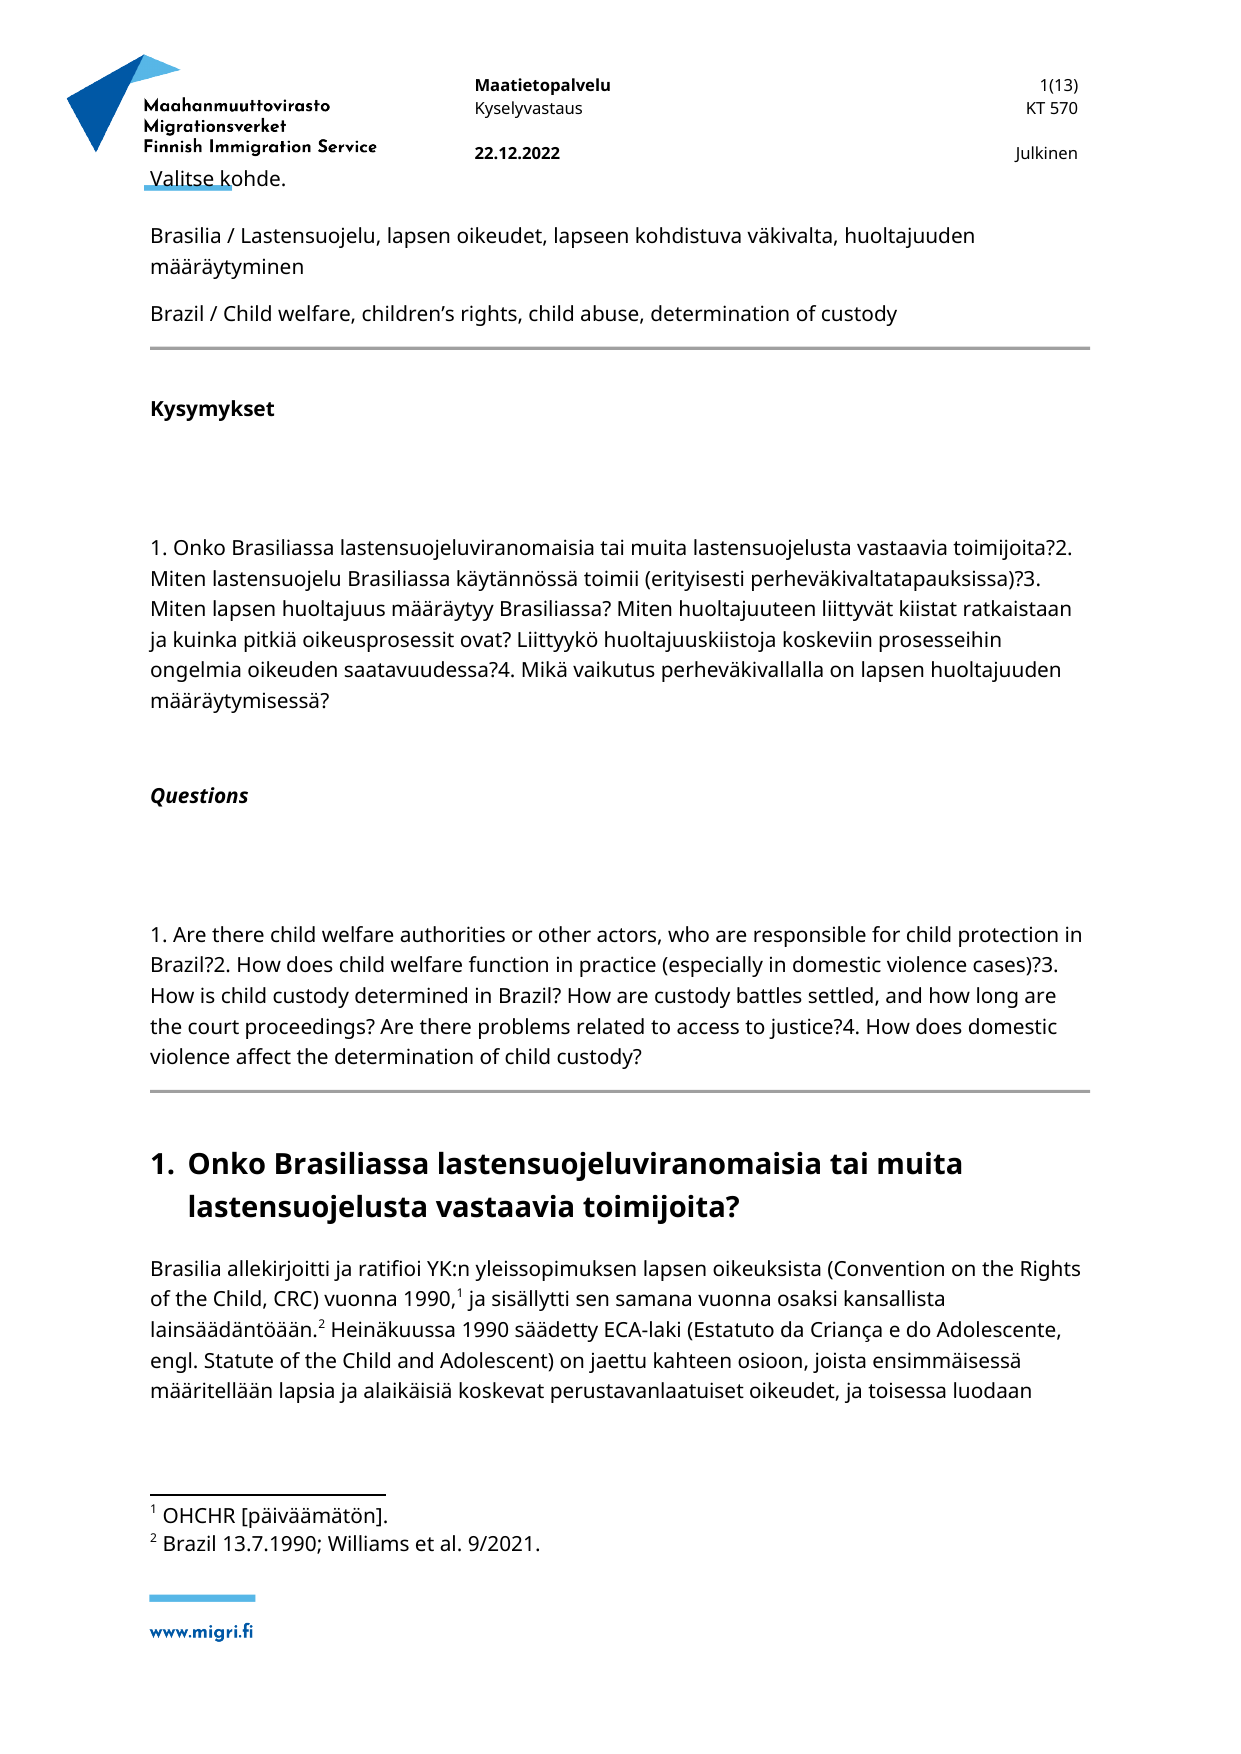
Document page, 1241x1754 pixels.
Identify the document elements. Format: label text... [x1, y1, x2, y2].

text Questions [150, 781, 1090, 809]
picture [66, 54, 377, 191]
subtitle Onko Brasiliassa lastensuojeluviranomaisia tai muita lastensuojelusta vastaavia toimijoita? [150, 1143, 1090, 1226]
picture [149, 1594, 256, 1642]
text Kysymykset [150, 394, 1090, 422]
